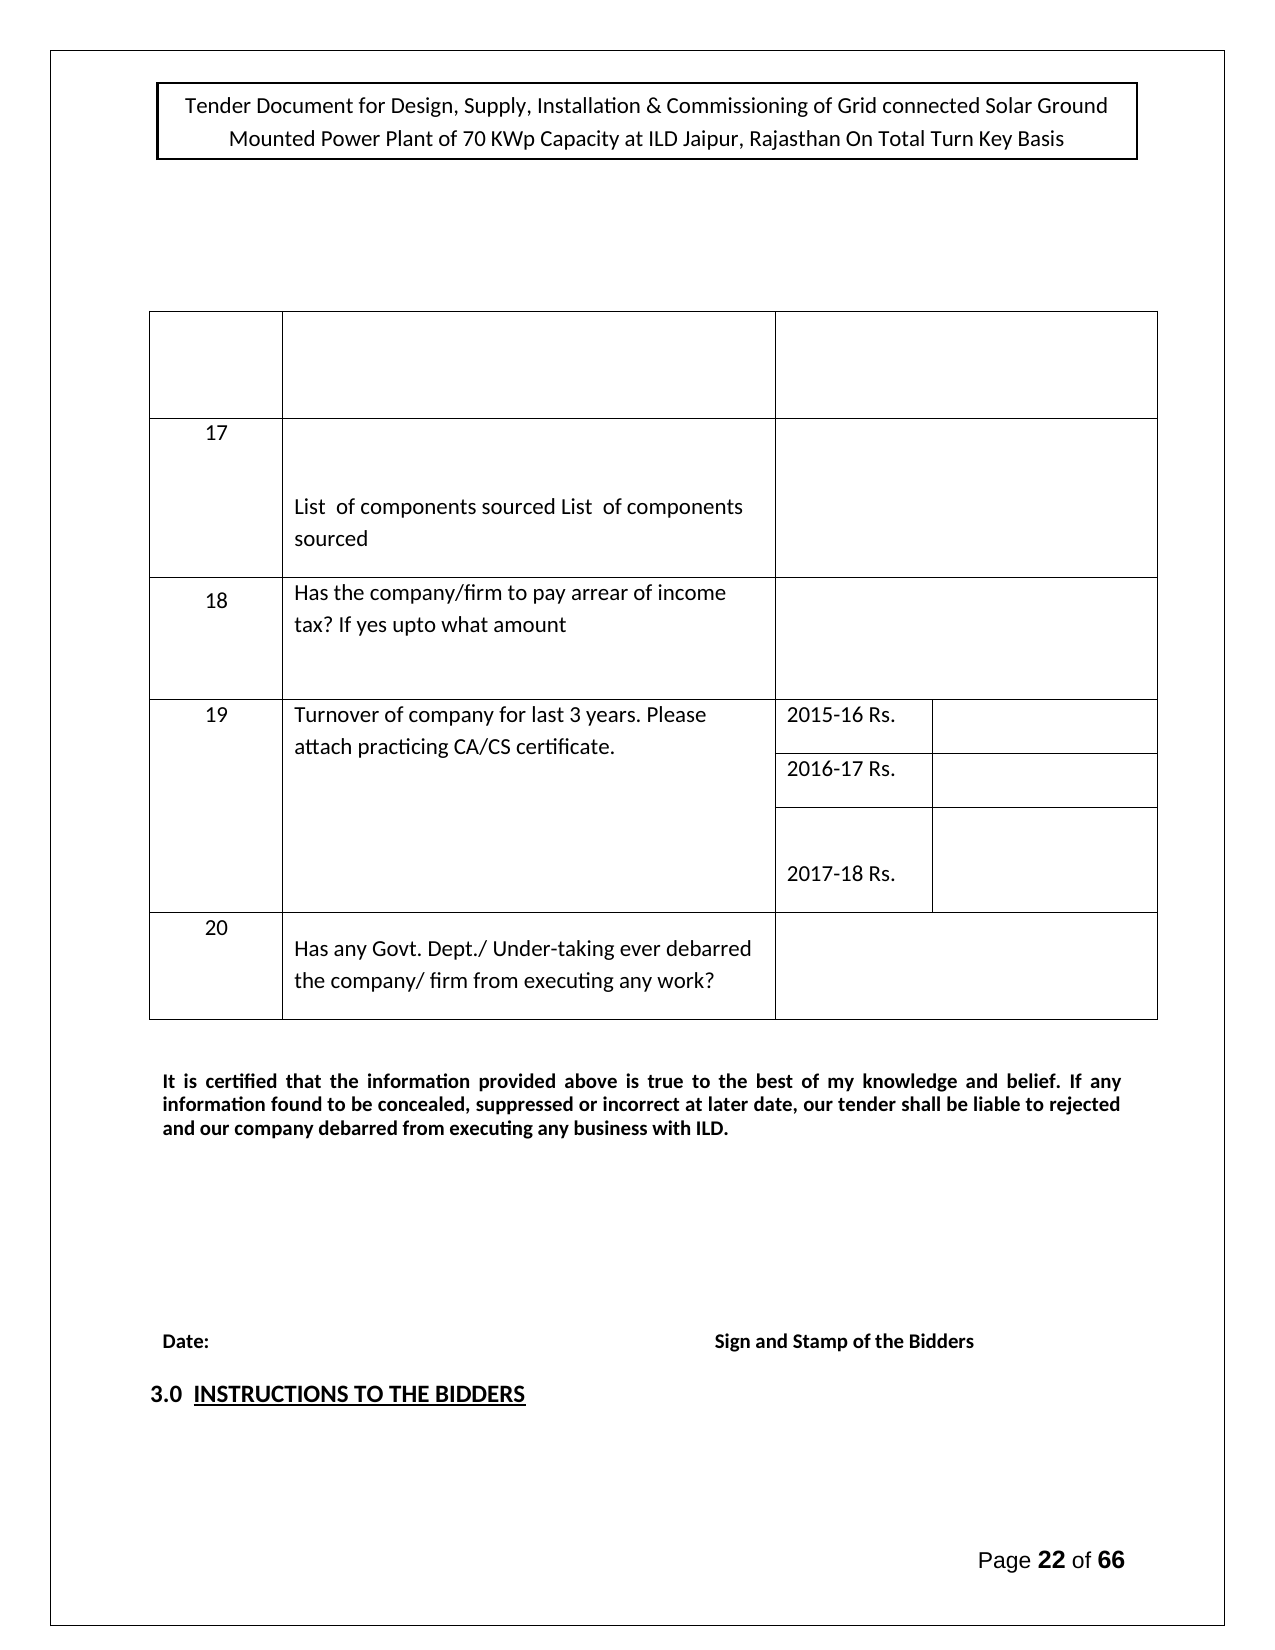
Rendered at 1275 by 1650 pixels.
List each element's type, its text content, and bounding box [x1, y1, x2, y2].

table_cell [776, 419, 1157, 577]
text Date: Sign and Stamp of the Bidders [162, 1328, 1125, 1353]
table_cell 18 [150, 578, 282, 699]
table_cell [776, 913, 1157, 1019]
table_cell Has any Govt. Dept./ Under-taking ever debarred the company/ firm from executing any work? [283, 913, 775, 1019]
table_cell [933, 700, 1157, 753]
table_cell 2015-16 Rs. [776, 700, 932, 753]
table_cell Turnover of company for last 3 years. Please attach practicing CA/CS certificate. [283, 700, 775, 912]
table_cell 16 [150, 312, 282, 417]
table_cell 19 [150, 700, 282, 912]
table_cell 20 [150, 913, 282, 1019]
table_cell 2017-18 Rs. [776, 808, 932, 912]
table_cell [933, 808, 1157, 912]
table_cell Has the company/firm to pay arrear of income tax? If yes upto what amount [283, 578, 775, 699]
table_cell [776, 578, 1157, 699]
table_cell [933, 754, 1157, 807]
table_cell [776, 312, 1157, 417]
text It is certified that the information provided above is true to the best of my knowledge and belief. If any information found to be concealed, suppressed or incorrect at later date, our tender shall be liable to rejected and our company debarred from executing any business with ILD. [162, 1070, 1123, 1141]
table_cell 17 [150, 419, 282, 577]
text 3.0 INSTRUCTIONS TO THE BIDDERS [150, 1378, 1125, 1408]
table_cell 2016-17 Rs. [776, 754, 932, 807]
table_cell List of components sourced List of components sourced [283, 419, 775, 577]
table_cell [283, 312, 775, 417]
